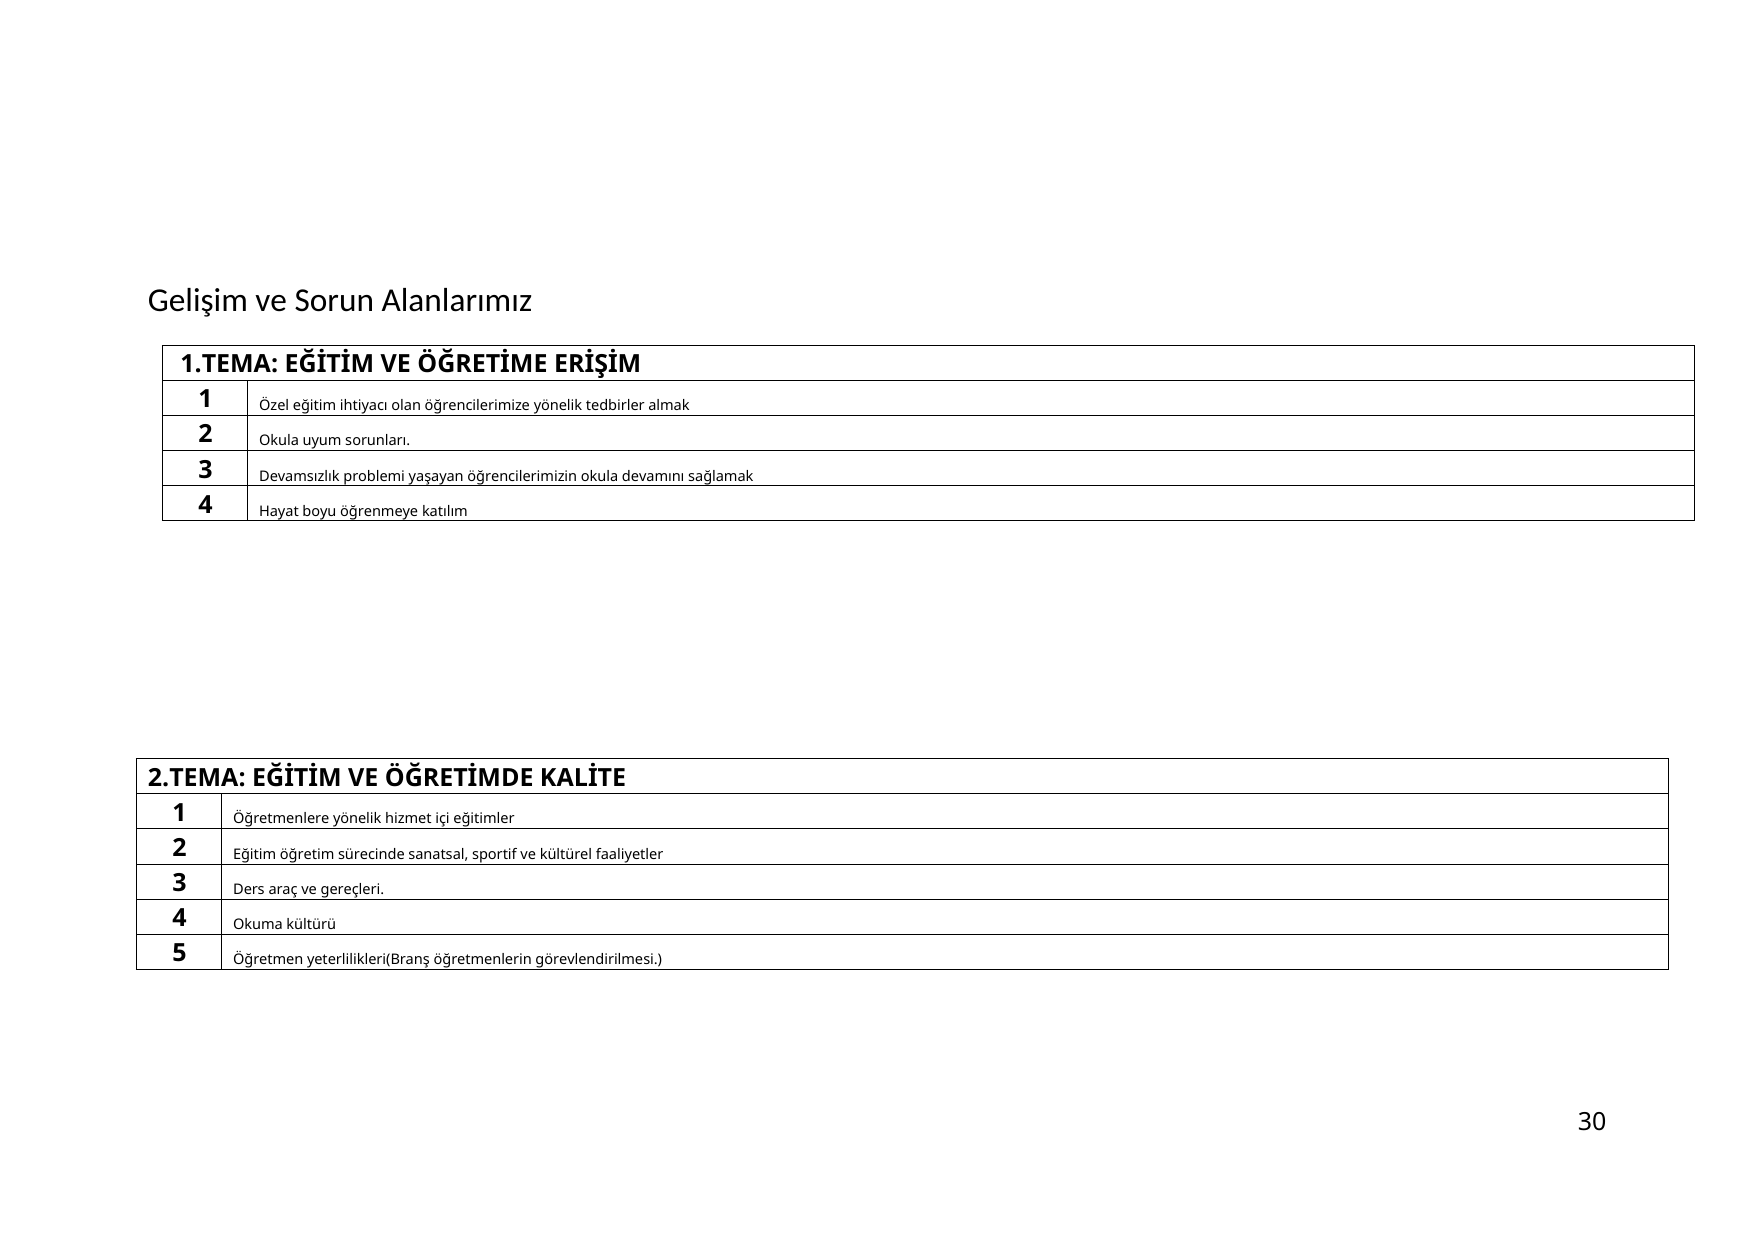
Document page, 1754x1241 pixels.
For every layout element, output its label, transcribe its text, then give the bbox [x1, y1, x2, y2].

table_cell 5 [137, 935, 221, 969]
table_header 1.TEMA: EĞİTİM VE ÖĞRETİME ERİŞİM [163, 346, 1694, 380]
table_cell Okuma kültürü [222, 900, 1668, 934]
text Gelişim ve Sorun Alanlarımız [148, 279, 1606, 320]
table_cell Hayat boyu öğrenmeye katılım [248, 486, 1694, 520]
table_cell 1 [137, 794, 221, 828]
table_cell Öğretmen yeterlilikleri(Branş öğretmenlerin görevlendirilmesi.) [222, 935, 1668, 969]
table_cell Özel eğitim ihtiyacı olan öğrencilerimize yönelik tedbirler almak [248, 381, 1694, 415]
table_cell 1 [163, 381, 247, 415]
table_cell 4 [137, 900, 221, 934]
table_header 2.TEMA: EĞİTİM VE ÖĞRETİMDE KALİTE [137, 759, 1668, 793]
table_cell 4 [163, 486, 247, 520]
table_cell Ders araç ve gereçleri. [222, 865, 1668, 898]
table_cell 3 [137, 865, 221, 898]
table_cell 3 [163, 451, 247, 485]
table_cell 2 [163, 416, 247, 450]
table_cell Öğretmenlere yönelik hizmet içi eğitimler [222, 794, 1668, 828]
table_cell Eğitim öğretim sürecinde sanatsal, sportif ve kültürel faaliyetler [222, 829, 1668, 863]
table_cell 2 [137, 829, 221, 863]
table_cell Okula uyum sorunları. [248, 416, 1694, 450]
table_cell Devamsızlık problemi yaşayan öğrencilerimizin okula devamını sağlamak [248, 451, 1694, 485]
